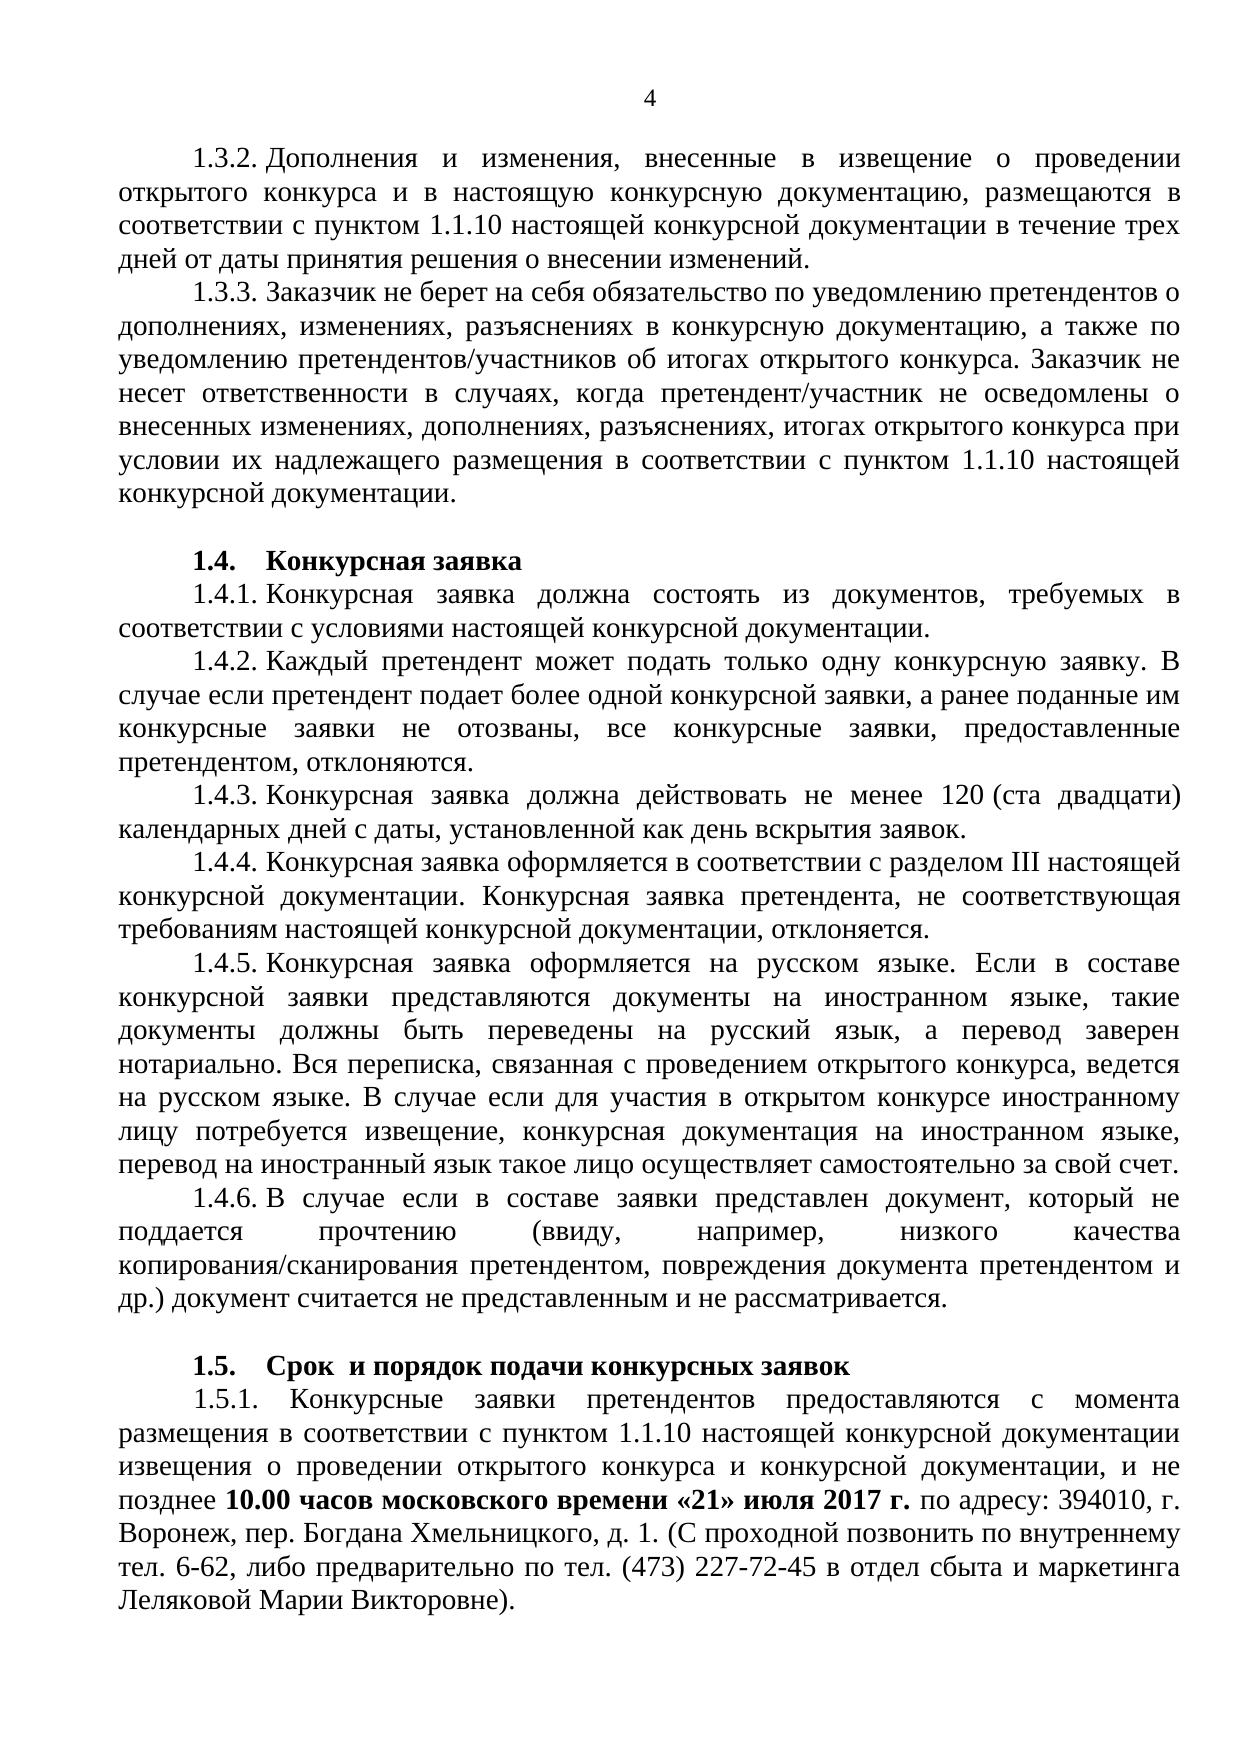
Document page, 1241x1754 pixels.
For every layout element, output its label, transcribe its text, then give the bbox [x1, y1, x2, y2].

list Конкурсная заявка должна состоять из документов, требуемых в соответствии с условиями настоящей конкурсной документации. [118, 576, 1181, 643]
list Заказчик не берет на себя обязательство по уведомлению претендентов о дополнениях, изменениях, разъяснениях в конкурсную документацию, а также по уведомлению претендентов/участников об итогах открытого конкурса. Заказчик не несет ответственности в случаях, когда претендент/участник не осведомлены о внесенных изменениях, дополнениях, разъяснениях, итогах открытого конкурса при условии их надлежащего размещения в соответствии с пунктом 1.1.10 настоящей конкурсной документации. [118, 274, 1181, 509]
list В случае если в составе заявки представлен документ, который не поддается прочтению (ввиду, например, низкого качества копирования/сканирования претендентом, повреждения документа претендентом и др.) документ считается не представленным и не рассматривается. [118, 1180, 1181, 1314]
list Конкурсная заявка должна действовать не менее 120 (ста двадцати) календарных дней с даты, установленной как день вскрытия заявок. [118, 777, 1181, 844]
subtitle Срок и порядок подачи конкурсных заявок [118, 1348, 1181, 1381]
subtitle Конкурсная заявка [118, 543, 1181, 576]
list Конкурсная заявка оформляется на русском языке. Если в составе конкурсной заявки представляются документы на иностранном языке, такие документы должны быть переведены на русский язык, а перевод заверен нотариально. Вся переписка, связанная с проведением открытого конкурса, ведется на русском языке. В случае если для участия в открытом конкурсе иностранному лицу потребуется извещение, конкурсная документация на иностранном языке, перевод на иностранный язык такое лицо осуществляет самостоятельно за свой счет. [118, 945, 1181, 1180]
list Дополнения и изменения, внесенные в извещение о проведении открытого конкурса и в настоящую конкурсную документацию, размещаются в соответствии с пунктом 1.1.10 настоящей конкурсной документации в течение трех дней от даты принятия решения о внесении изменений. [118, 140, 1181, 274]
list Каждый претендент может подать только одну конкурсную заявку. В случае если претендент подает более одной конкурсной заявки, а ранее поданные им конкурсные заявки не отозваны, все конкурсные заявки, предоставленные претендентом, отклоняются. [118, 643, 1181, 777]
text 1.5.1. Конкурсные заявки претендентов предоставляются с момента размещения в соответствии с пунктом 1.1.10 настоящей конкурсной документации извещения о проведении открытого конкурса и конкурсной документации, и не позднее 10.00 часов московского времени «21» июля 2017 г. по адресу: 394010, г. Воронеж, пер. Богдана Хмельницкого, д. 1. (С проходной позвонить по внутреннему тел. 6-62, либо предварительно по тел. (473) 227-72-45 в отдел сбыта и маркетинга Леляковой Марии Викторовне). [118, 1381, 1181, 1616]
list Конкурсная заявка оформляется в соответствии с разделом III настоящей конкурсной документации. Конкурсная заявка претендента, не соответствующая требованиям настоящей конкурсной документации, отклоняется. [118, 844, 1181, 945]
